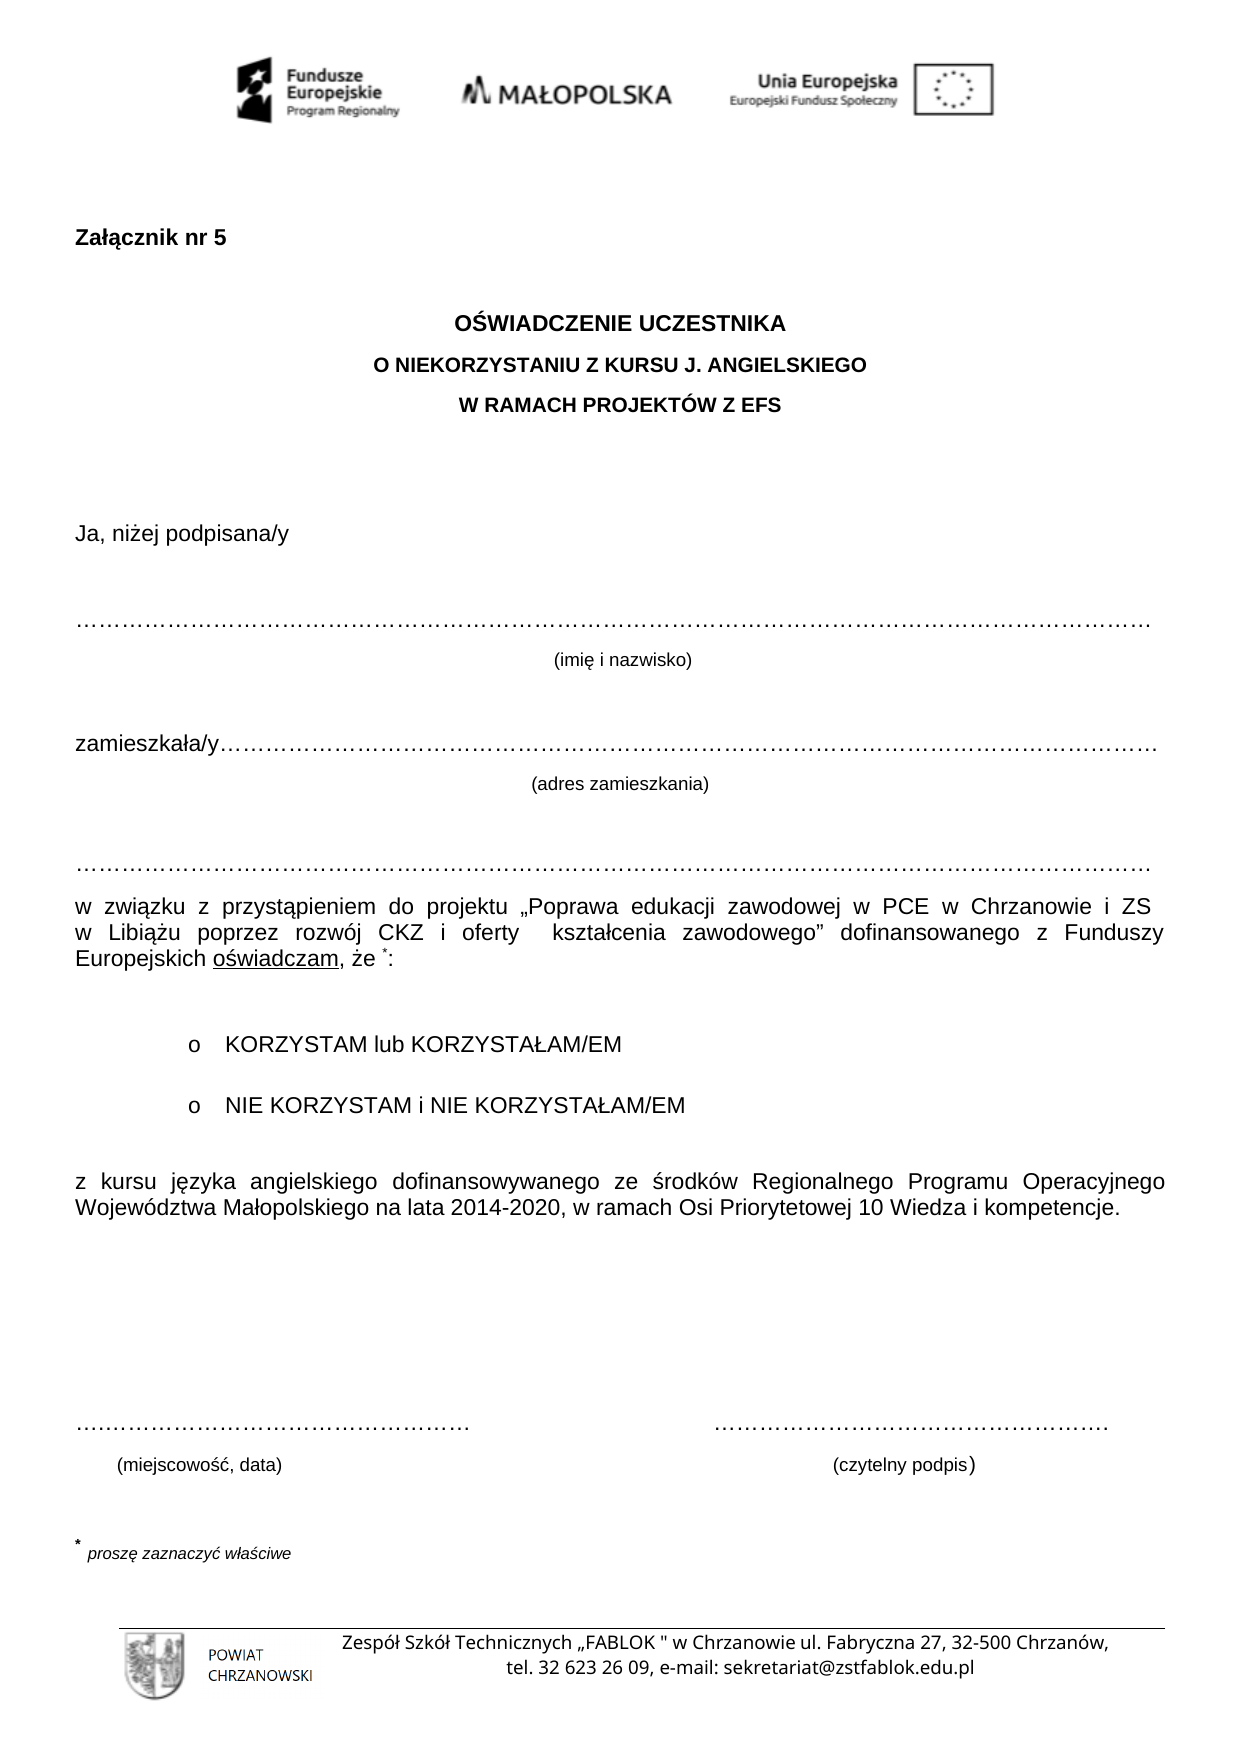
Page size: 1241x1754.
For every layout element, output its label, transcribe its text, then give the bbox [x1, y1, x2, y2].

picture [198, 1634, 325, 1699]
text w związku z przystąpieniem do projektu „Poprawa edukacji zawodowej w PCE w Chrzanowie i ZS w Libiążu poprzez rozwój CKZ i oferty kształcenia zawodowego” dofinansowanego z Funduszy Europejskich oświadczam, że *: [75, 893, 1165, 972]
text Ja, niżej podpisana/y [75, 520, 1165, 546]
list NIE KORZYSTAM i NIE KORZYSTAŁAM/EM [187, 1092, 1165, 1121]
text W RAMACH PROJEKTÓW Z EFS [75, 393, 1165, 417]
text zamieszkała/y…………………………………………………………………………………………………………… [75, 730, 1165, 757]
text OŚWIADCZENIE UCZESTNIKA [75, 309, 1165, 336]
text ….………………………………………… ……………………………………………. [75, 1409, 1165, 1436]
list KORZYSTAM lub KORZYSTAŁAM/EM [187, 1031, 1165, 1060]
text …………………………………………………………………………………………………………………………… [75, 606, 1165, 632]
text …………………………………………………………………………………………………………………………… [75, 850, 1165, 876]
text (imię i nazwisko) [75, 649, 1165, 671]
text (adres zamieszkania) [75, 773, 1165, 795]
text O NIEKORZYSTANIU Z KURSU J. ANGIELSKIEGO [75, 353, 1165, 377]
text * proszę zaznaczyć właściwe [75, 1536, 1165, 1565]
text z kursu języka angielskiego dofinansowywanego ze środków Regionalnego Programu Operacyjnego Województwa Małopolskiego na lata 2014-2020, w ramach Osi Priorytetowej 10 Wiedza i kompetencje. [75, 1168, 1165, 1221]
picture [222, 55, 1012, 132]
text Załącznik nr 5 [75, 223, 1165, 250]
picture [120, 1629, 191, 1709]
text (miejscowość, data) (czytelny podpis) [75, 1452, 1165, 1476]
